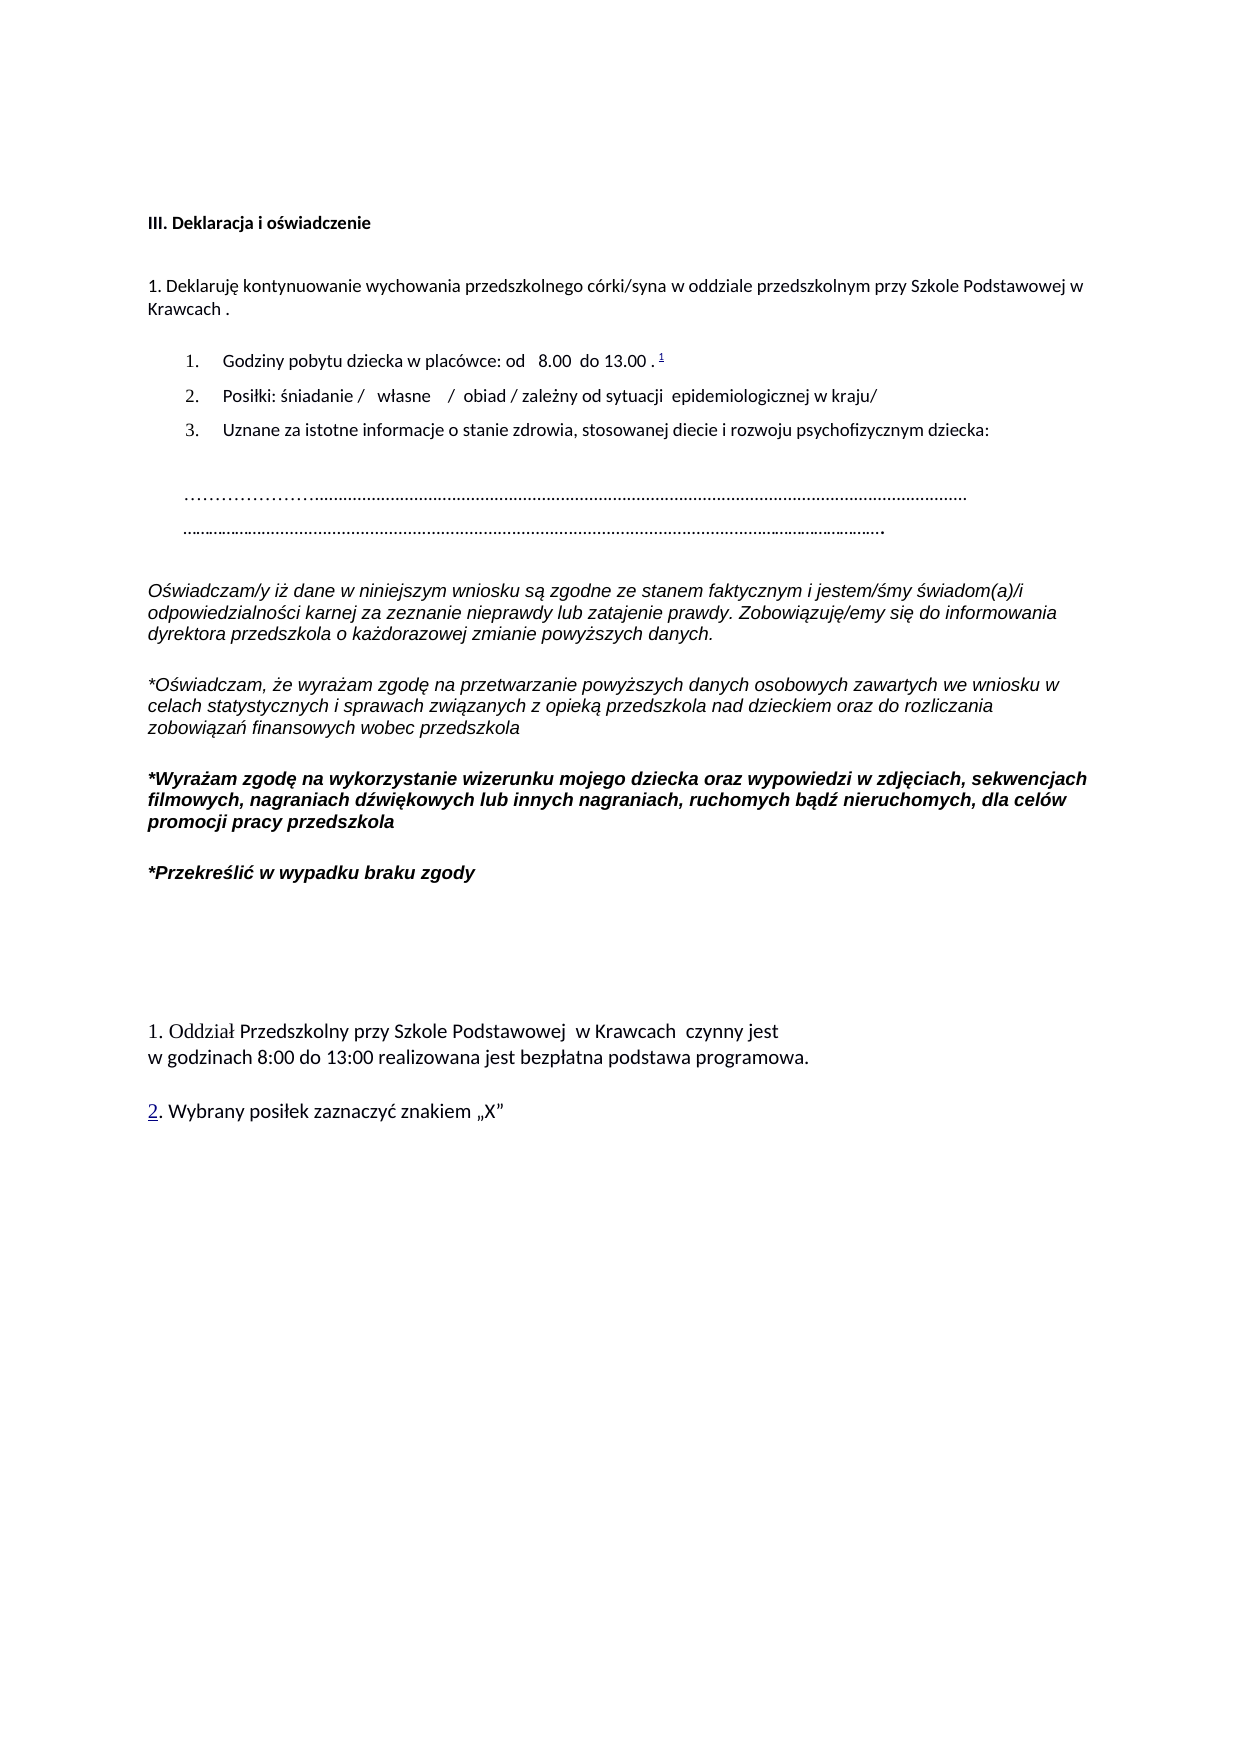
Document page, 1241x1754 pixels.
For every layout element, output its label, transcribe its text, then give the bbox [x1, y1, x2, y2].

text …………………..........................................................................................................................................………………..........................................................................................................………………………. [183, 482, 1093, 539]
text III. Deklaracja i oświadczenie [148, 211, 1093, 234]
text 1. Oddział Przedszkolny przy Szkole Podstawowej w Krawcach czynny jest w godzinach 8:00 do 13:00 realizowana jest bezpłatna podstawa programowa. [148, 1018, 1093, 1069]
text 1. Deklaruję kontynuowanie wychowania przedszkolnego córki/syna w oddziale przedszkolnym przy Szkole Podstawowej w Krawcach . [148, 275, 1093, 321]
text *Wyrażam zgodę na wykorzystanie wizerunku mojego dziecka oraz wypowiedzi w zdjęciach, sekwencjach filmowych, nagraniach dźwiękowych lub innych nagraniach, ruchomych bądź nieruchomych, dla celów promocji pracy przedszkola [148, 768, 1093, 832]
text *Oświadczam, że wyrażam zgodę na przetwarzanie powyższych danych osobowych zawartych we wniosku w celach statystycznych i sprawach związanych z opieką przedszkola nad dzieckiem oraz do rozliczania zobowiązań finansowych wobec przedszkola [148, 674, 1093, 738]
list Posiłki: śniadanie / własne / obiad / zależny od sytuacji epidemiologicznej w kraju/ [185, 384, 1093, 407]
list Uznane za istotne informacje o stanie zdrowia, stosowanej diecie i rozwoju psychofizycznym dziecka: [185, 418, 1093, 441]
text 2. Wybrany posiłek zaznaczyć znakiem „X” [148, 1098, 1093, 1124]
text *Przekreślić w wypadku braku zgody [148, 861, 1093, 883]
list Godziny pobytu dziecka w placówce: od 8.00 do 13.00 . 1 [185, 350, 1093, 373]
text Oświadczam/y iż dane w niniejszym wniosku są zgodne ze stanem faktycznym i jestem/śmy świadom(a)/i odpowiedzialności karnej za zeznanie nieprawdy lub zatajenie prawdy. Zobowiązuję/emy się do informowania dyrektora przedszkola o każdorazowej zmianie powyższych danych. [148, 580, 1093, 644]
